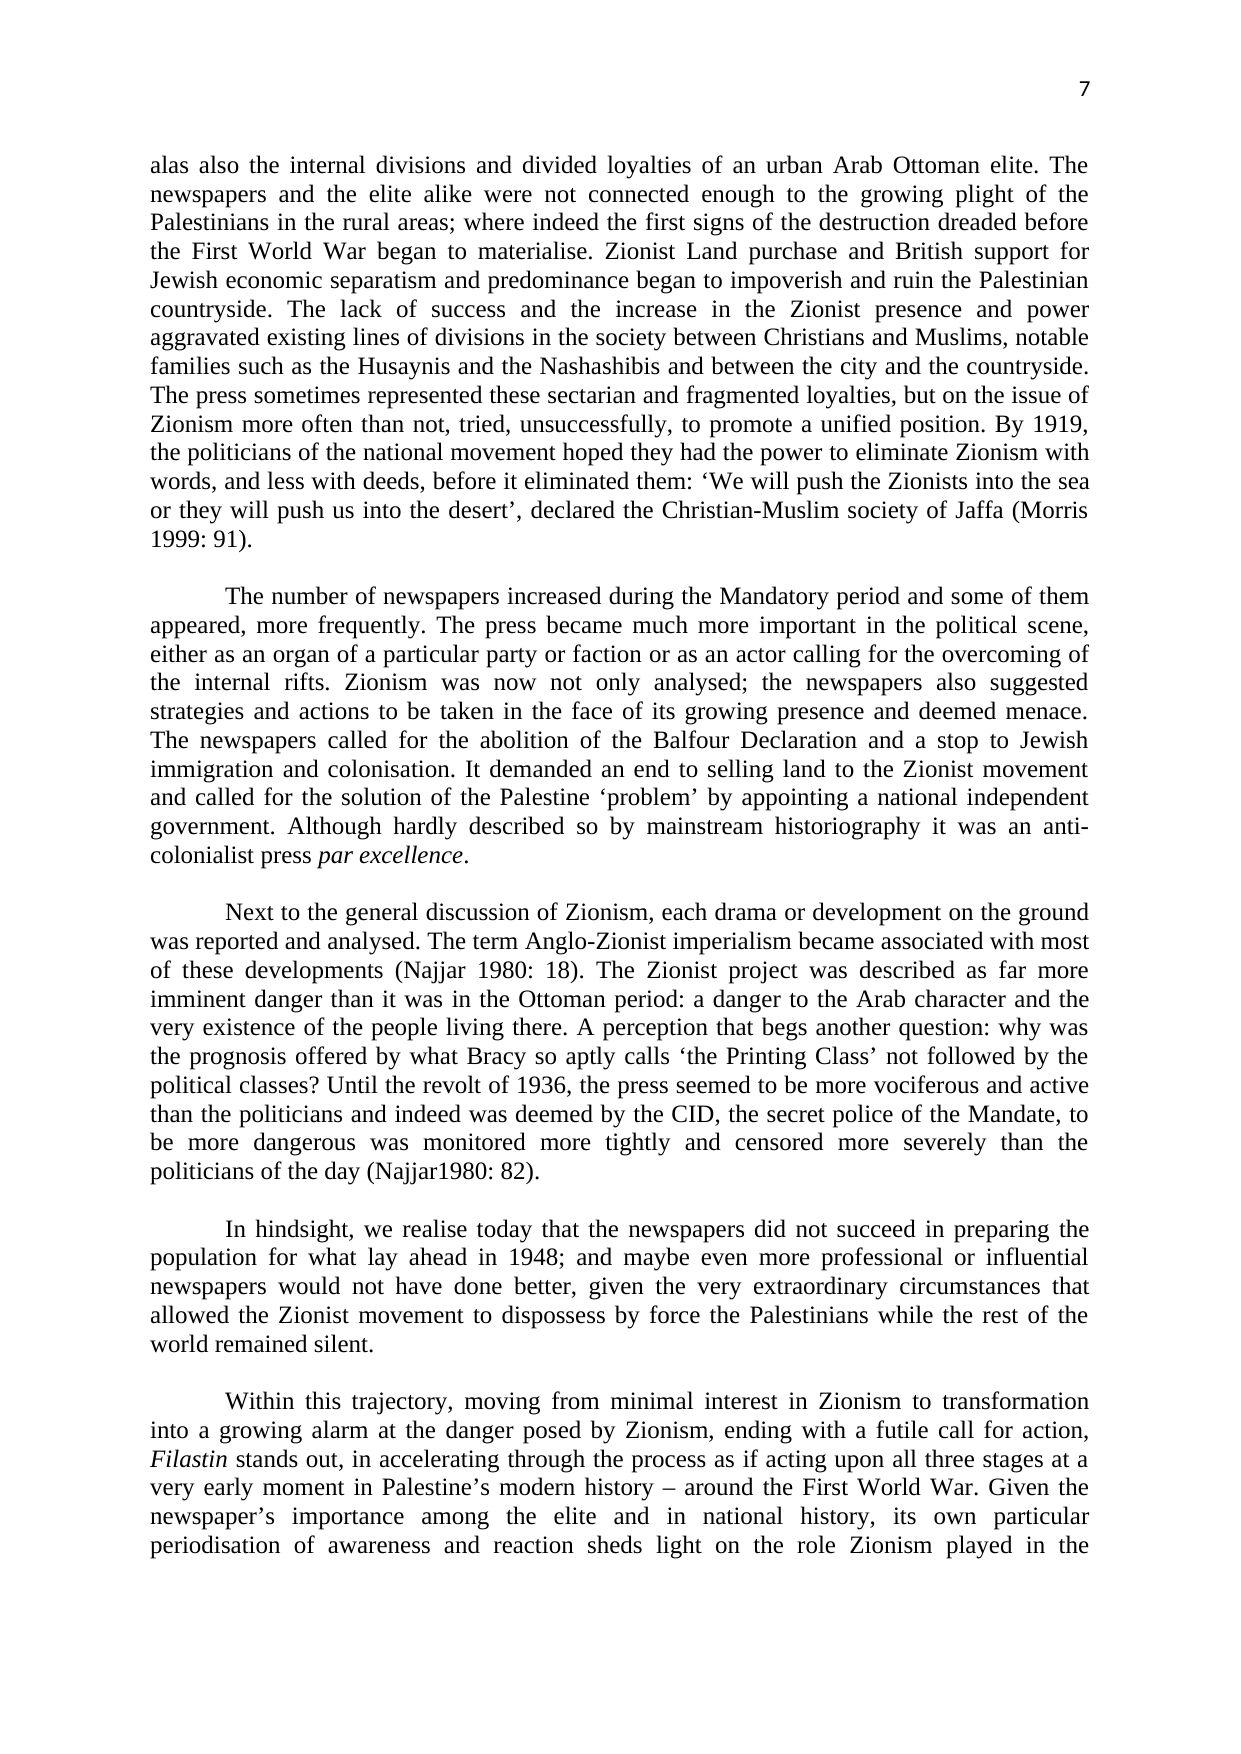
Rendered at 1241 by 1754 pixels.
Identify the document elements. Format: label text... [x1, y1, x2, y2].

text Next to the general discussion of Zionism, each drama or development on the ground was reported and analysed. The term Anglo-Zionist imperialism became associated with most of these developments (Najjar 1980: 18). The Zionist project was described as far more imminent danger than it was in the Ottoman period: a danger to the Arab character and the very existence of the people living there. A perception that begs another question: why was the prognosis offered by what Bracy so aptly calls ‘the Printing Class’ not followed by the political classes? Until the revolt of 1936, the press seemed to be more vociferous and active than the politicians and indeed was deemed by the CID, the secret police of the Mandate, to be more dangerous was monitored more tightly and censored more severely than the politicians of the day (Najjar1980: 82). [150, 897, 1090, 1185]
text The number of newspapers increased during the Mandatory period and some of them appeared, more frequently. The press became much more important in the political scene, either as an organ of a particular party or faction or as an actor calling for the overcoming of the internal rifts. Zionism was now not only analysed; the newspapers also suggested strategies and actions to be taken in the face of its growing presence and deemed menace. The newspapers called for the abolition of the Balfour Declaration and a stop to Jewish immigration and colonisation. It demanded an end to selling land to the Zionist movement and called for the solution of the Palestine ‘problem’ by appointing a national independent government. Although hardly described so by mainstream historiography it was an anti-colonialist press par excellence. [150, 581, 1090, 869]
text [150, 150, 1090, 552]
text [150, 1386, 1090, 1559]
text In hindsight, we realise today that the newspapers did not succeed in preparing the population for what lay ahead in 1948; and maybe even more professional or influential newspapers would not have done better, given the very extraordinary circumstances that allowed the Zionist movement to dispossess by force the Palestinians while the rest of the world remained silent. [150, 1214, 1090, 1357]
